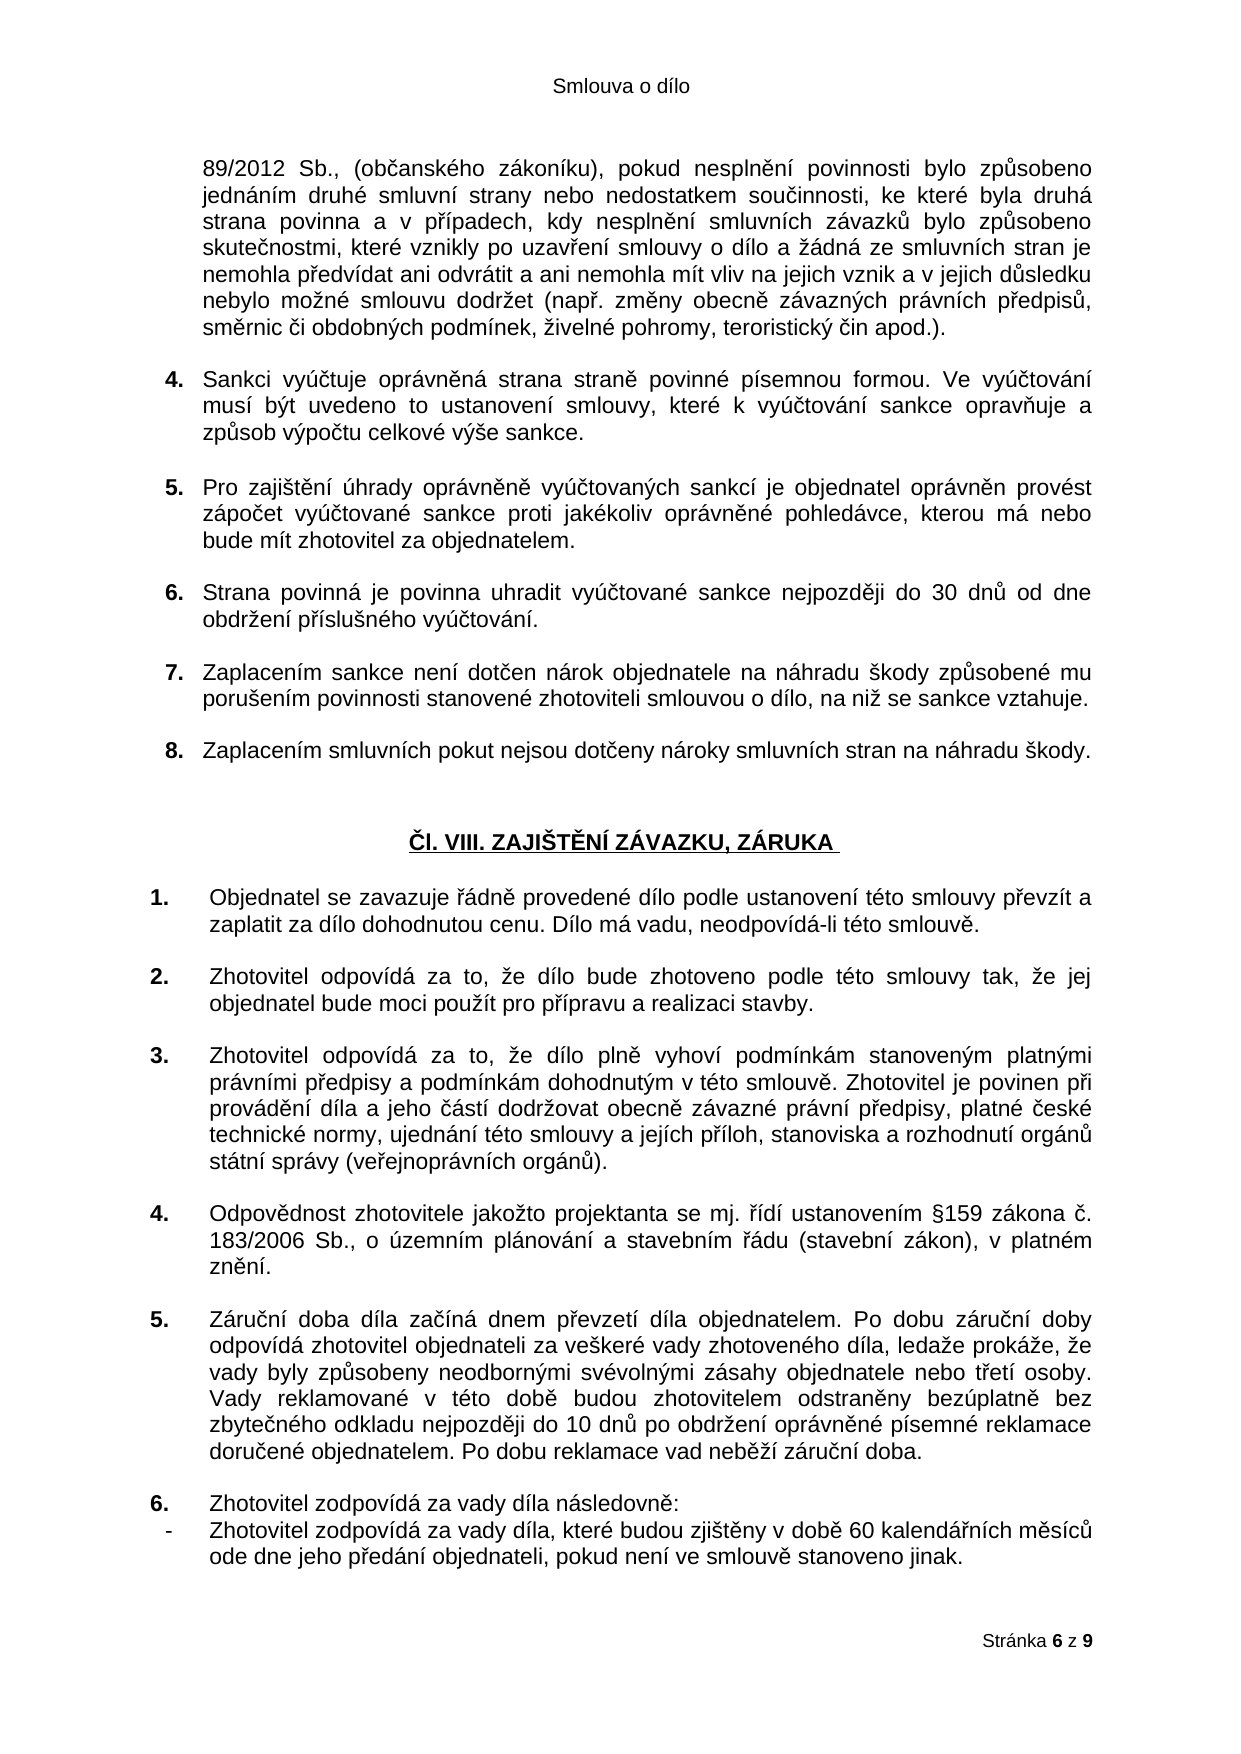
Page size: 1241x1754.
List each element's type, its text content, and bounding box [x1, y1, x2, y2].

list Strana povinná je povinna uhradit vyúčtované sankce nejpozději do 30 dnů od dne obdržení příslušného vyúčtování. [165, 579, 1092, 632]
list Pro zajištění úhrady oprávněně vyúčtovaných sankcí je objednatel oprávněn provést zápočet vyúčtované sankce proti jakékoliv oprávněné pohledávce, kterou má nebo bude mít zhotovitel za objednatelem. [165, 474, 1092, 553]
text - Zhotovitel zodpovídá za vady díla, které budou zjištěny v době 60 kalendářních měsíců ode dne jeho předání objednateli, pokud není ve smlouvě stanoveno jinak. [165, 1517, 1092, 1569]
text Čl. VIII. ZAJIŠTĚNÍ ZÁVAZKU, ZÁRUKA [150, 829, 1092, 855]
list Záruční doba díla začíná dnem převzetí díla objednatelem. Po dobu záruční doby odpovídá zhotovitel objednateli za veškeré vady zhotoveného díla, ledaže prokáže, že vady byly způsobeny neodbornými svévolnými zásahy objednatele nebo třetí osoby. Vady reklamované v této době budou zhotovitelem odstraněny bezúplatně bez zbytečného odkladu nejpozději do 10 dnů po obdržení oprávněné písemné reklamace doručené objednatelem. Po dobu reklamace vad neběží záruční doba. [150, 1306, 1092, 1464]
list Zhotovitel zodpovídá za vady díla následovně: [150, 1490, 1092, 1517]
list Zhotovitel odpovídá za to, že dílo bude zhotoveno podle této smlouvy tak, že jej objednatel bude moci použít pro přípravu a realizaci stavby. [150, 963, 1092, 1016]
list Zhotovitel odpovídá za to, že dílo plně vyhoví podmínkám stanoveným platnými právními předpisy a podmínkám dohodnutým v této smlouvě. Zhotovitel je povinen při provádění díla a jeho částí dodržovat obecně závazné právní předpisy, platné české technické normy, ujednání této smlouvy a jejích příloh, stanoviska a rozhodnutí orgánů státní správy (veřejnoprávních orgánů). [150, 1042, 1092, 1174]
list Zaplacením smluvních pokut nejsou dotčeny nároky smluvních stran na náhradu škody. [165, 737, 1092, 764]
list Objednatel se zavazuje řádně provedené dílo podle ustanovení této smlouvy převzít a zaplatit za dílo dohodnutou cenu. Dílo má vadu, neodpovídá-li této smlouvě. [150, 884, 1092, 937]
list Zaplacením sankce není dotčen nárok objednatele na náhradu škody způsobené mu porušením povinnosti stanovené zhotoviteli smlouvou o dílo, na niž se sankce vztahuje. [165, 658, 1092, 711]
list Odpovědnost zhotovitele jakožto projektanta se mj. řídí ustanovením §159 zákona č. 183/2006 Sb., o územním plánování a stavebním řádu (stavební zákon), v platném znění. [150, 1200, 1092, 1279]
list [165, 155, 1092, 340]
list Sankci vyúčtuje oprávněná strana straně povinné písemnou formou. Ve vyúčtování musí být uvedeno to ustanovení smlouvy, které k vyúčtování sankce opravňuje a způsob výpočtu celkové výše sankce. [165, 366, 1092, 445]
